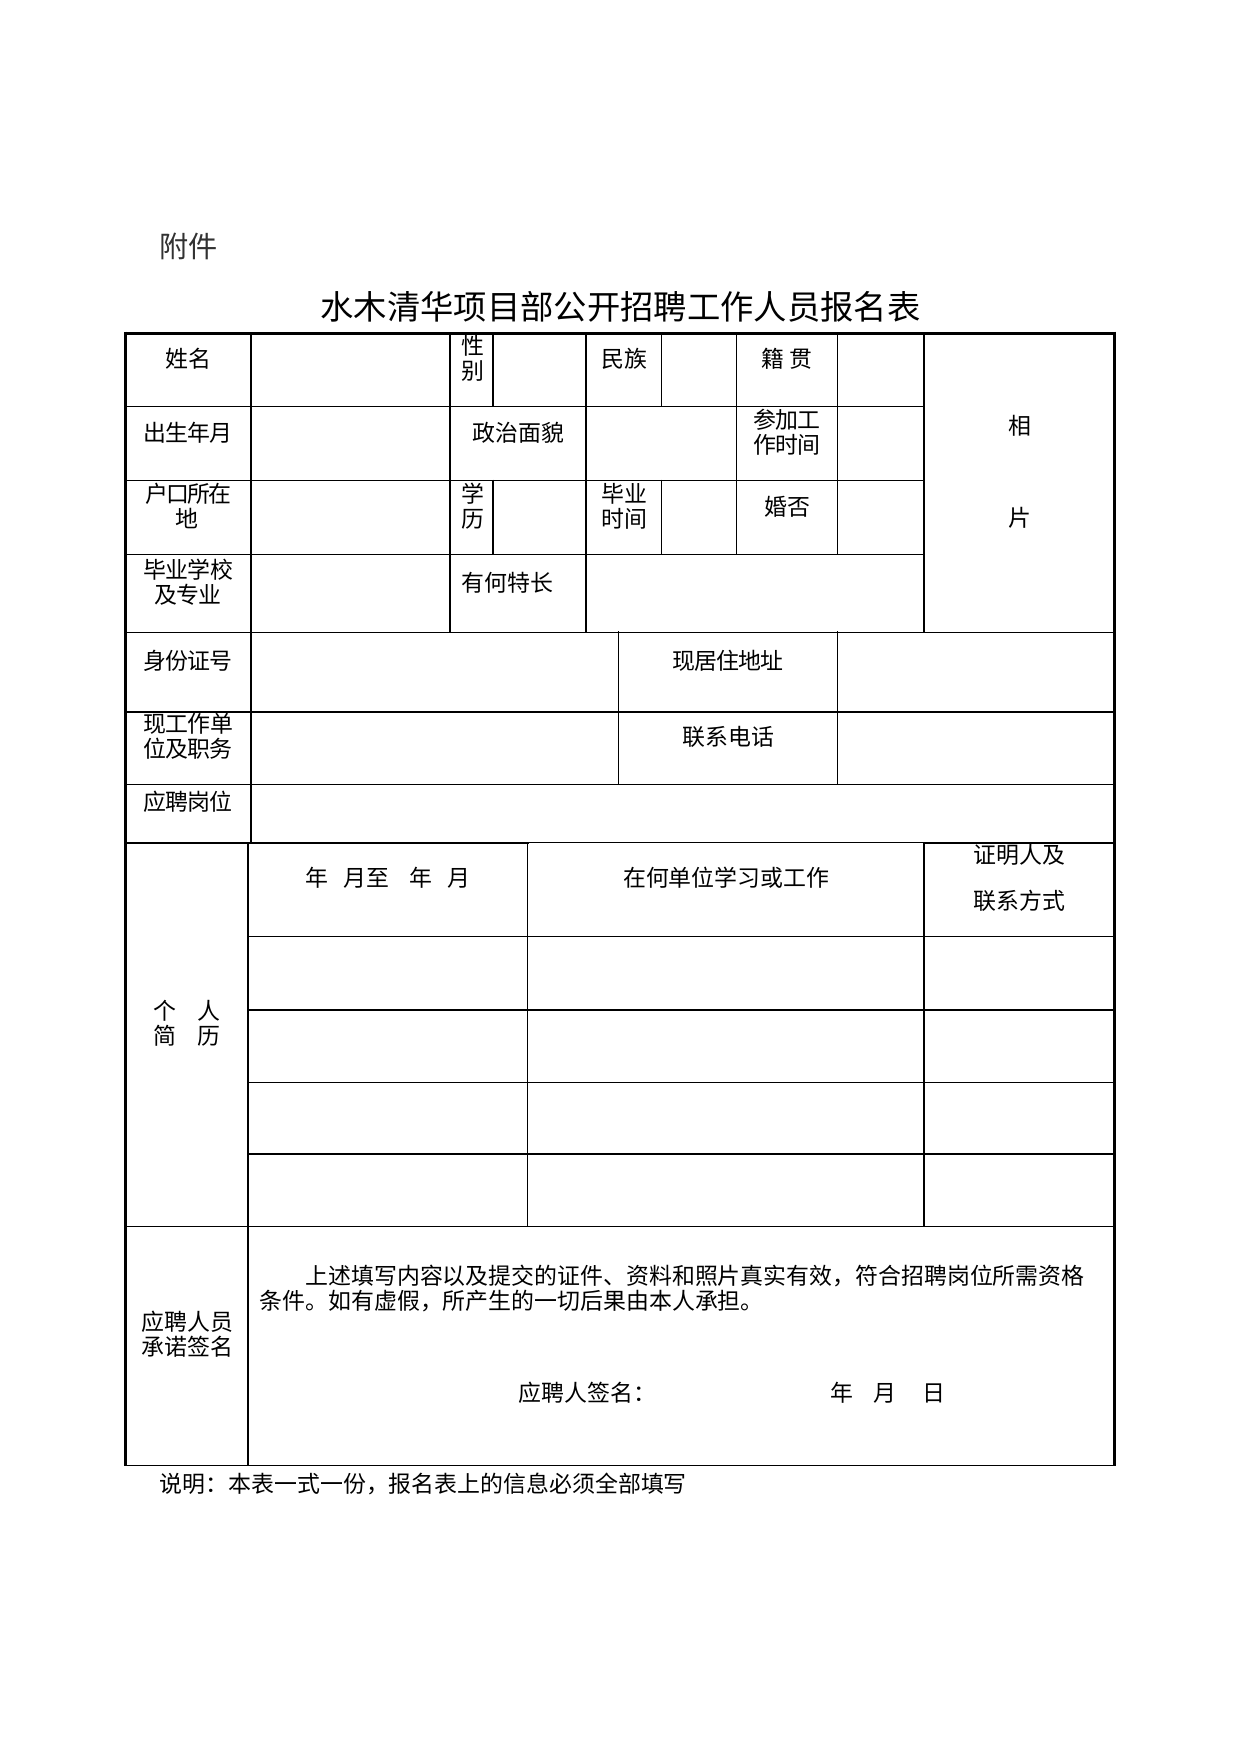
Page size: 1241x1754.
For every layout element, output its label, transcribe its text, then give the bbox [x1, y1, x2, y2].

table_cell [925, 1155, 1113, 1226]
table_header 相 片 [925, 335, 1113, 631]
table_cell 现居住地址 [619, 633, 837, 711]
table_cell [838, 407, 923, 479]
table_cell 应聘岗位 [127, 785, 250, 842]
text 水木清华项目部公开招聘工作人员报名表 [159, 270, 1081, 332]
table_cell [252, 785, 1113, 842]
table_cell 出生年月 [127, 407, 250, 479]
table_cell 参加工作时间 [737, 407, 837, 479]
table_cell 学历 [451, 481, 492, 553]
table_cell [838, 713, 1113, 784]
table_cell 年 月至 年 月 [249, 844, 527, 936]
table_cell 在何单位学习或工作 [528, 843, 923, 936]
table_cell [252, 555, 449, 631]
table_cell 婚否 [737, 481, 837, 553]
table_cell [249, 1083, 527, 1153]
table_cell [528, 1083, 923, 1153]
table_cell [252, 407, 449, 479]
table_cell [838, 481, 923, 553]
table_cell [249, 1155, 527, 1226]
table_cell 毕业学校及专业 [127, 555, 250, 631]
table_cell 户口所在地 [127, 481, 250, 553]
table_cell [528, 937, 923, 1009]
table_cell [838, 633, 1113, 711]
table_cell [528, 1155, 923, 1226]
table_cell 身份证号 [127, 633, 250, 711]
table_cell [587, 407, 736, 479]
table_cell 应聘人员承诺签名 [127, 1227, 247, 1465]
table_cell [925, 1083, 1113, 1153]
table_cell [528, 1011, 923, 1081]
text 附件 [159, 208, 1081, 270]
table_cell 个 人 简 历 [127, 844, 247, 1226]
table_header 性别 [451, 335, 492, 406]
table_header 籍 贯 [737, 335, 837, 406]
table_cell [252, 633, 618, 711]
table_cell 证明人及 联系方式 [925, 844, 1113, 936]
table_cell [249, 937, 527, 1009]
table_cell 现工作单位及职务 [127, 713, 250, 784]
table_cell 政治面貌 [451, 407, 585, 479]
table_header [252, 335, 449, 406]
table_cell [925, 1011, 1113, 1081]
table_cell 有何特长 [451, 555, 585, 631]
table_cell [587, 555, 923, 631]
table_header [662, 335, 736, 406]
table_header 民族 [587, 335, 661, 406]
table_cell [249, 1011, 527, 1081]
table_cell [252, 713, 618, 784]
table_cell 联系电话 [619, 713, 837, 784]
table_cell 上述填写内容以及提交的证件、资料和照片真实有效，符合招聘岗位所需资格条件。如有虚假，所产生的一切后果由本人承担。 应聘人签名： 年 月 日 [249, 1227, 1113, 1465]
table_cell [494, 481, 585, 553]
table_cell [662, 481, 736, 553]
table_header [838, 335, 923, 406]
table_cell 毕业时间 [587, 481, 661, 553]
table_header [494, 335, 585, 406]
table_cell [925, 937, 1113, 1009]
text 说明：本表一式一份，报名表上的信息必须全部填写 [159, 1466, 1081, 1499]
table_header 姓名 [127, 335, 250, 406]
table_cell [252, 481, 449, 553]
